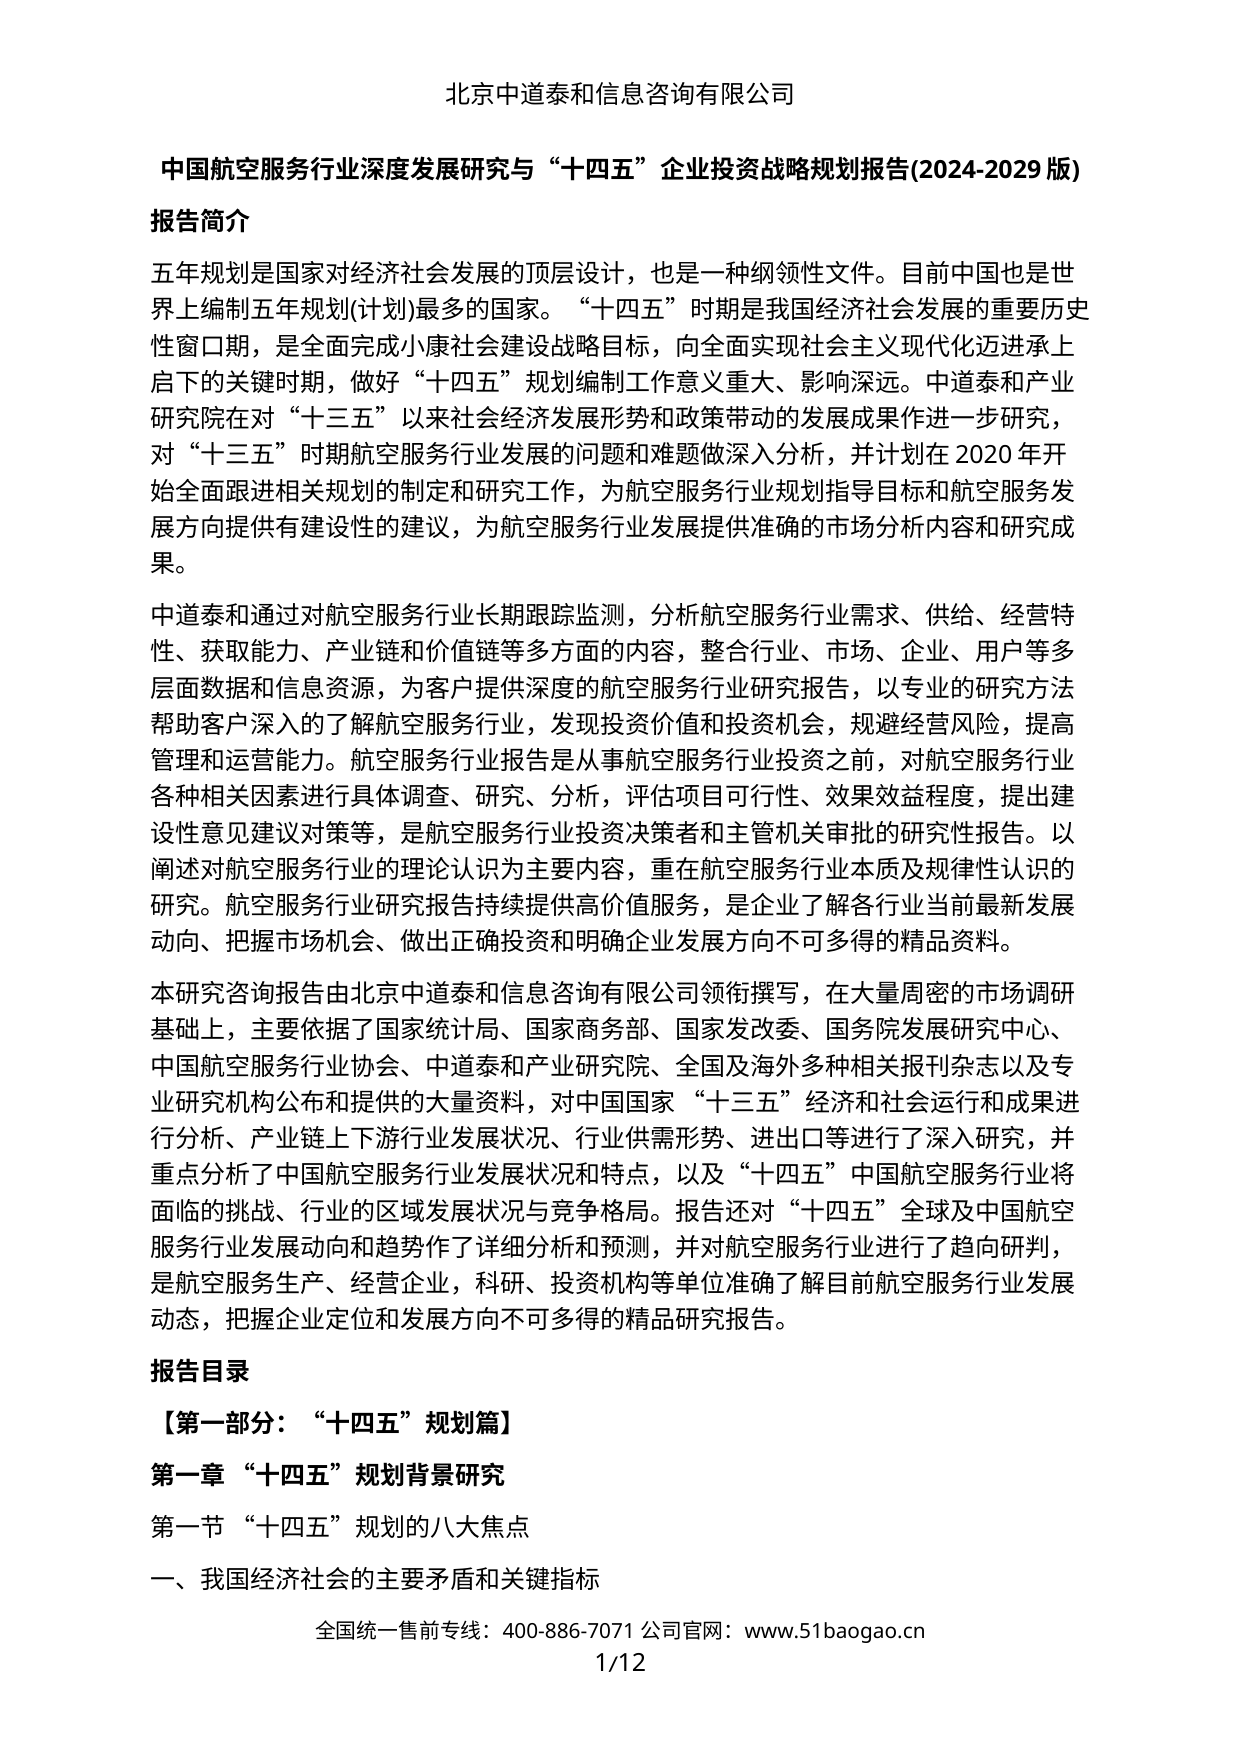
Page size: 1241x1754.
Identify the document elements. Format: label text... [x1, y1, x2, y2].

text 中国航空服务行业深度发展研究与“十四五”企业投资战略规划报告(2024-2029版) [150, 150, 1090, 186]
text 一、我国经济社会的主要矛盾和关键指标 [150, 1559, 1090, 1596]
text 报告简介 [150, 202, 1090, 238]
text 五年规划是国家对经济社会发展的顶层设计，也是一种纲领性文件。目前中国也是世界上编制五年规划(计划)最多的国家。“十四五”时期是我国经济社会发展的重要历史性窗口期，是全面完成小康社会建设战略目标，向全面实现社会主义现代化迈进承上启下的关键时期，做好“十四五”规划编制工作意义重大、影响深远。中道泰和产业研究院在对“十三五”以来社会经济发展形势和政策带动的发展成果作进一步研究，对“十三五”时期航空服务行业发展的问题和难题做深入分析，并计划在2020年开始全面跟进相关规划的制定和研究工作，为航空服务行业规划指导目标和航空服务发展方向提供有建设性的建议，为航空服务行业发展提供准确的市场分析内容和研究成果。 [150, 254, 1090, 580]
text 中道泰和通过对航空服务行业长期跟踪监测，分析航空服务行业需求、供给、经营特性、获取能力、产业链和价值链等多方面的内容，整合行业、市场、企业、用户等多层面数据和信息资源，为客户提供深度的航空服务行业研究报告，以专业的研究方法帮助客户深入的了解航空服务行业，发现投资价值和投资机会，规避经营风险，提高管理和运营能力。航空服务行业报告是从事航空服务行业投资之前，对航空服务行业各种相关因素进行具体调查、研究、分析，评估项目可行性、效果效益程度，提出建设性意见建议对策等，是航空服务行业投资决策者和主管机关审批的研究性报告。以阐述对航空服务行业的理论认识为主要内容，重在航空服务行业本质及规律性认识的研究。航空服务行业研究报告持续提供高价值服务，是企业了解各行业当前最新发展动向、把握市场机会、做出正确投资和明确企业发展方向不可多得的精品资料。 [150, 596, 1090, 958]
text 【第一部分：“十四五”规划篇】 [150, 1404, 1090, 1440]
text 报告目录 [150, 1352, 1090, 1388]
text 第一章 “十四五”规划背景研究 [150, 1456, 1090, 1492]
text 本研究咨询报告由北京中道泰和信息咨询有限公司领衔撰写，在大量周密的市场调研基础上，主要依据了国家统计局、国家商务部、国家发改委、国务院发展研究中心、中国航空服务行业协会、中道泰和产业研究院、全国及海外多种相关报刊杂志以及专业研究机构公布和提供的大量资料，对中国国家 “十三五”经济和社会运行和成果进行分析、产业链上下游行业发展状况、行业供需形势、进出口等进行了深入研究，并重点分析了中国航空服务行业发展状况和特点，以及“十四五”中国航空服务行业将面临的挑战、行业的区域发展状况与竞争格局。报告还对“十四五”全球及中国航空服务行业发展动向和趋势作了详细分析和预测，并对航空服务行业进行了趋向研判，是航空服务生产、经营企业，科研、投资机构等单位准确了解目前航空服务行业发展动态，把握企业定位和发展方向不可多得的精品研究报告。 [150, 974, 1090, 1336]
text 第一节 “十四五”规划的八大焦点 [150, 1507, 1090, 1544]
